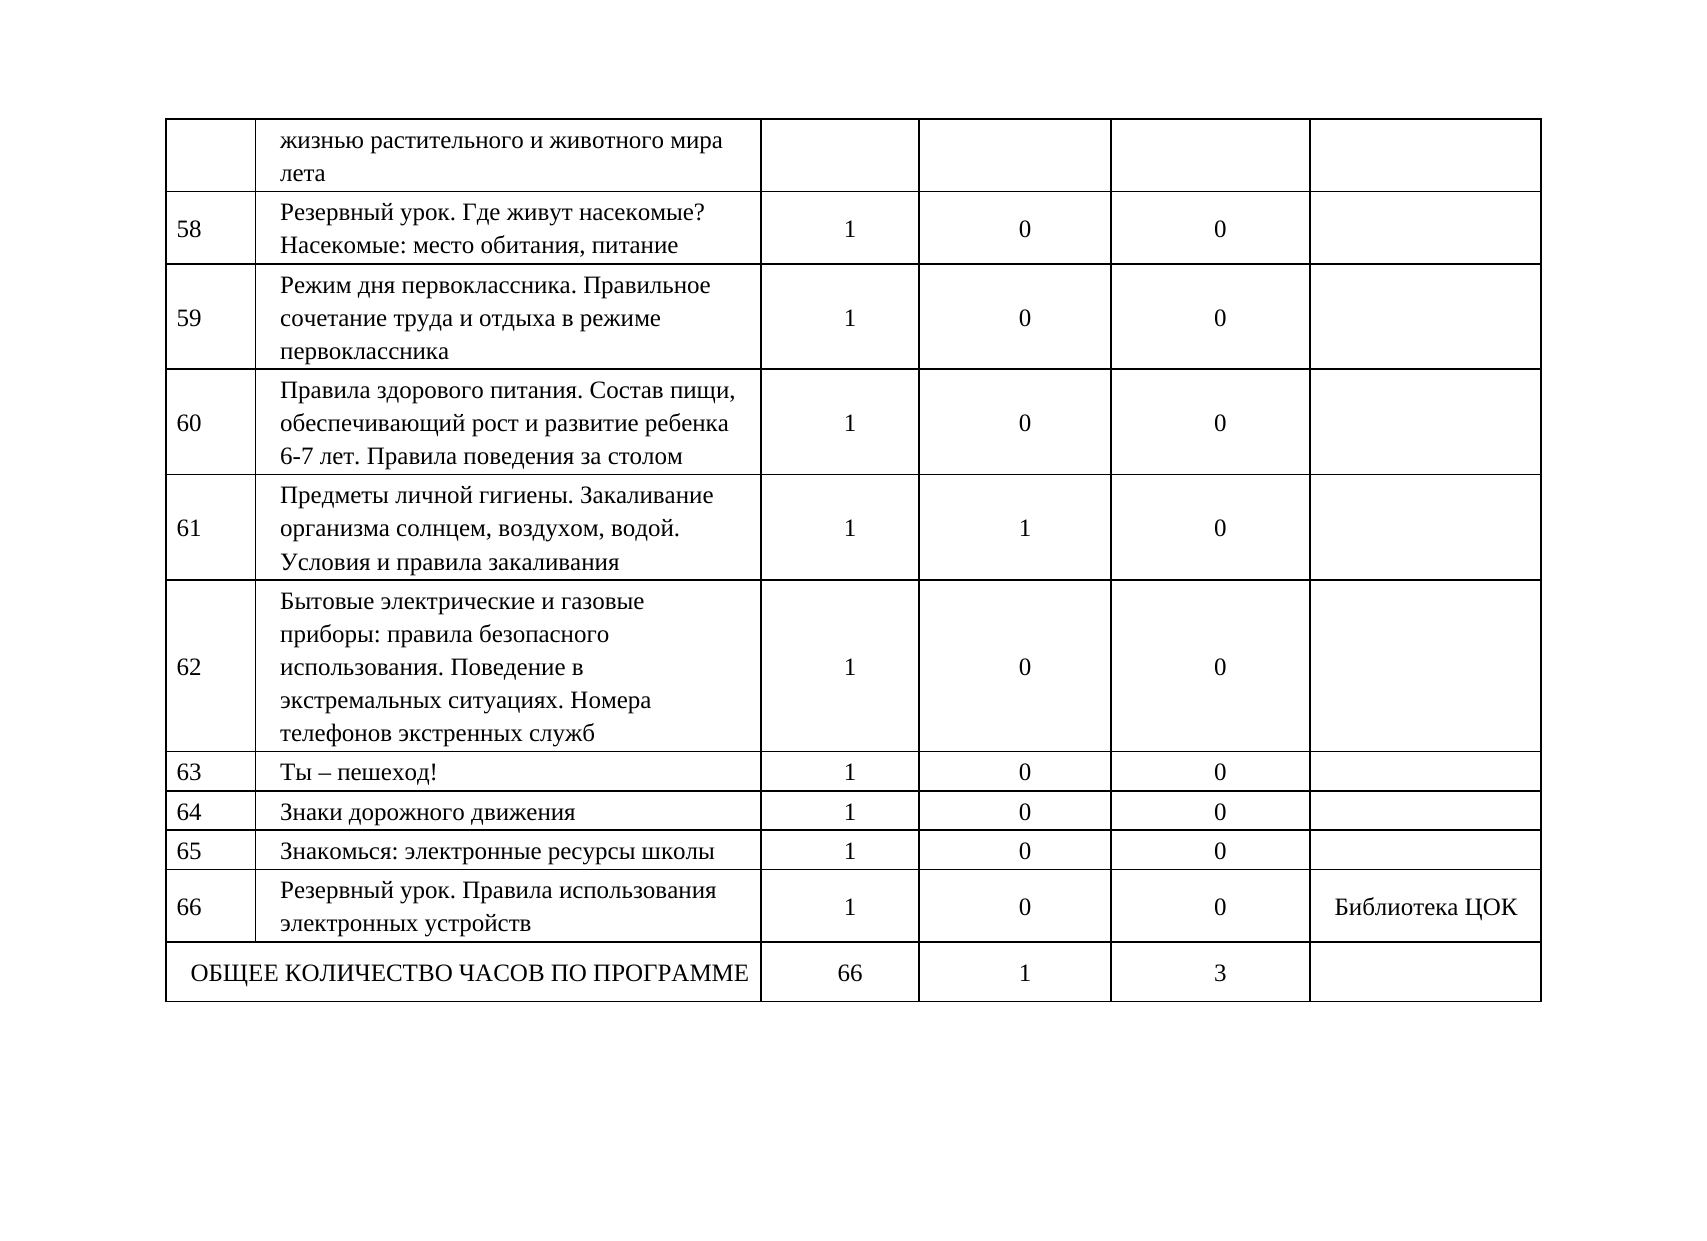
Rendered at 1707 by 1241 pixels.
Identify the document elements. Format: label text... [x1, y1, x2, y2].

table_cell 61 [167, 475, 255, 579]
table_cell 1 [762, 265, 918, 368]
table_cell 0 [920, 581, 1110, 751]
table_cell Бытовые электрические и газовые приборы: правила безопасного использования. Поведение в экстремальных ситуациях. Номера телефонов экстренных служб [256, 581, 760, 751]
table_cell 0 [1112, 581, 1309, 751]
table_cell 0 [920, 831, 1110, 869]
table_cell [1311, 192, 1540, 263]
table_cell [1311, 370, 1540, 474]
table_cell 1 [762, 831, 918, 869]
table_cell 1 [762, 192, 918, 263]
table_cell 0 [1112, 870, 1309, 941]
table_cell 60 [167, 370, 255, 474]
table_cell 0 [1112, 192, 1309, 263]
table_cell [1311, 792, 1540, 829]
table_cell 0 [1112, 752, 1309, 790]
table_cell 0 [920, 792, 1110, 829]
table_cell Резервный урок. Правила использования электронных устройств [256, 870, 760, 941]
table_cell [1311, 475, 1540, 579]
table_cell 1 [762, 475, 918, 579]
table_cell 1 [762, 370, 918, 474]
table_cell 3 [1112, 943, 1309, 1001]
table_cell 1 [762, 752, 918, 790]
table_cell 57 [167, 120, 255, 191]
table_cell [1311, 581, 1540, 751]
table_cell 0 [920, 120, 1110, 191]
table_cell Знакомься: электронные ресурсы школы [256, 831, 760, 869]
table_cell [1311, 265, 1540, 368]
table_cell [1311, 752, 1540, 790]
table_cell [256, 120, 760, 191]
table_cell 0 [920, 870, 1110, 941]
table_cell 0 [1112, 792, 1309, 829]
table_cell 0 [920, 752, 1110, 790]
table_cell Режим дня первоклассника. Правильное сочетание труда и отдыха в режиме первоклассника [256, 265, 760, 368]
table_cell 64 [167, 792, 255, 829]
table_cell [1311, 943, 1540, 1001]
table_cell 59 [167, 265, 255, 368]
table_cell 63 [167, 752, 255, 790]
table_cell 58 [167, 192, 255, 263]
table_cell Правила здорового питания. Состав пищи, обеспечивающий рост и развитие ребенка 6-7 лет. Правила поведения за столом [256, 370, 760, 474]
table_cell 1 [920, 475, 1110, 579]
table_cell 1 [762, 870, 918, 941]
table_cell 0 [1112, 370, 1309, 474]
table_cell [1311, 120, 1540, 191]
table_cell 66 [167, 870, 255, 941]
table_cell 1 [762, 792, 918, 829]
table_cell 62 [167, 581, 255, 751]
table_cell 66 [762, 943, 918, 1001]
table_cell 1 [762, 120, 918, 191]
table_cell ОБЩЕЕ КОЛИЧЕСТВО ЧАСОВ ПО ПРОГРАММЕ [167, 943, 760, 1001]
table_cell 0 [1112, 120, 1309, 191]
table_cell 65 [167, 831, 255, 869]
table_cell 1 [762, 581, 918, 751]
table_cell Ты – пешеход! [256, 752, 760, 790]
table_cell 0 [1112, 475, 1309, 579]
table_cell 0 [920, 265, 1110, 368]
table_cell Библиотека ЦОК [1311, 870, 1540, 941]
table_cell Предметы личной гигиены. Закаливание организма солнцем, воздухом, водой. Условия и правила закаливания [256, 475, 760, 579]
table_cell 0 [920, 192, 1110, 263]
table_cell Знаки дорожного движения [256, 792, 760, 829]
table_cell 1 [920, 943, 1110, 1001]
table_cell Резервный урок. Где живут насекомые? Насекомые: место обитания, питание [256, 192, 760, 263]
table_cell 0 [1112, 831, 1309, 869]
table_cell [1311, 831, 1540, 869]
table_cell 0 [920, 370, 1110, 474]
table_cell 0 [1112, 265, 1309, 368]
